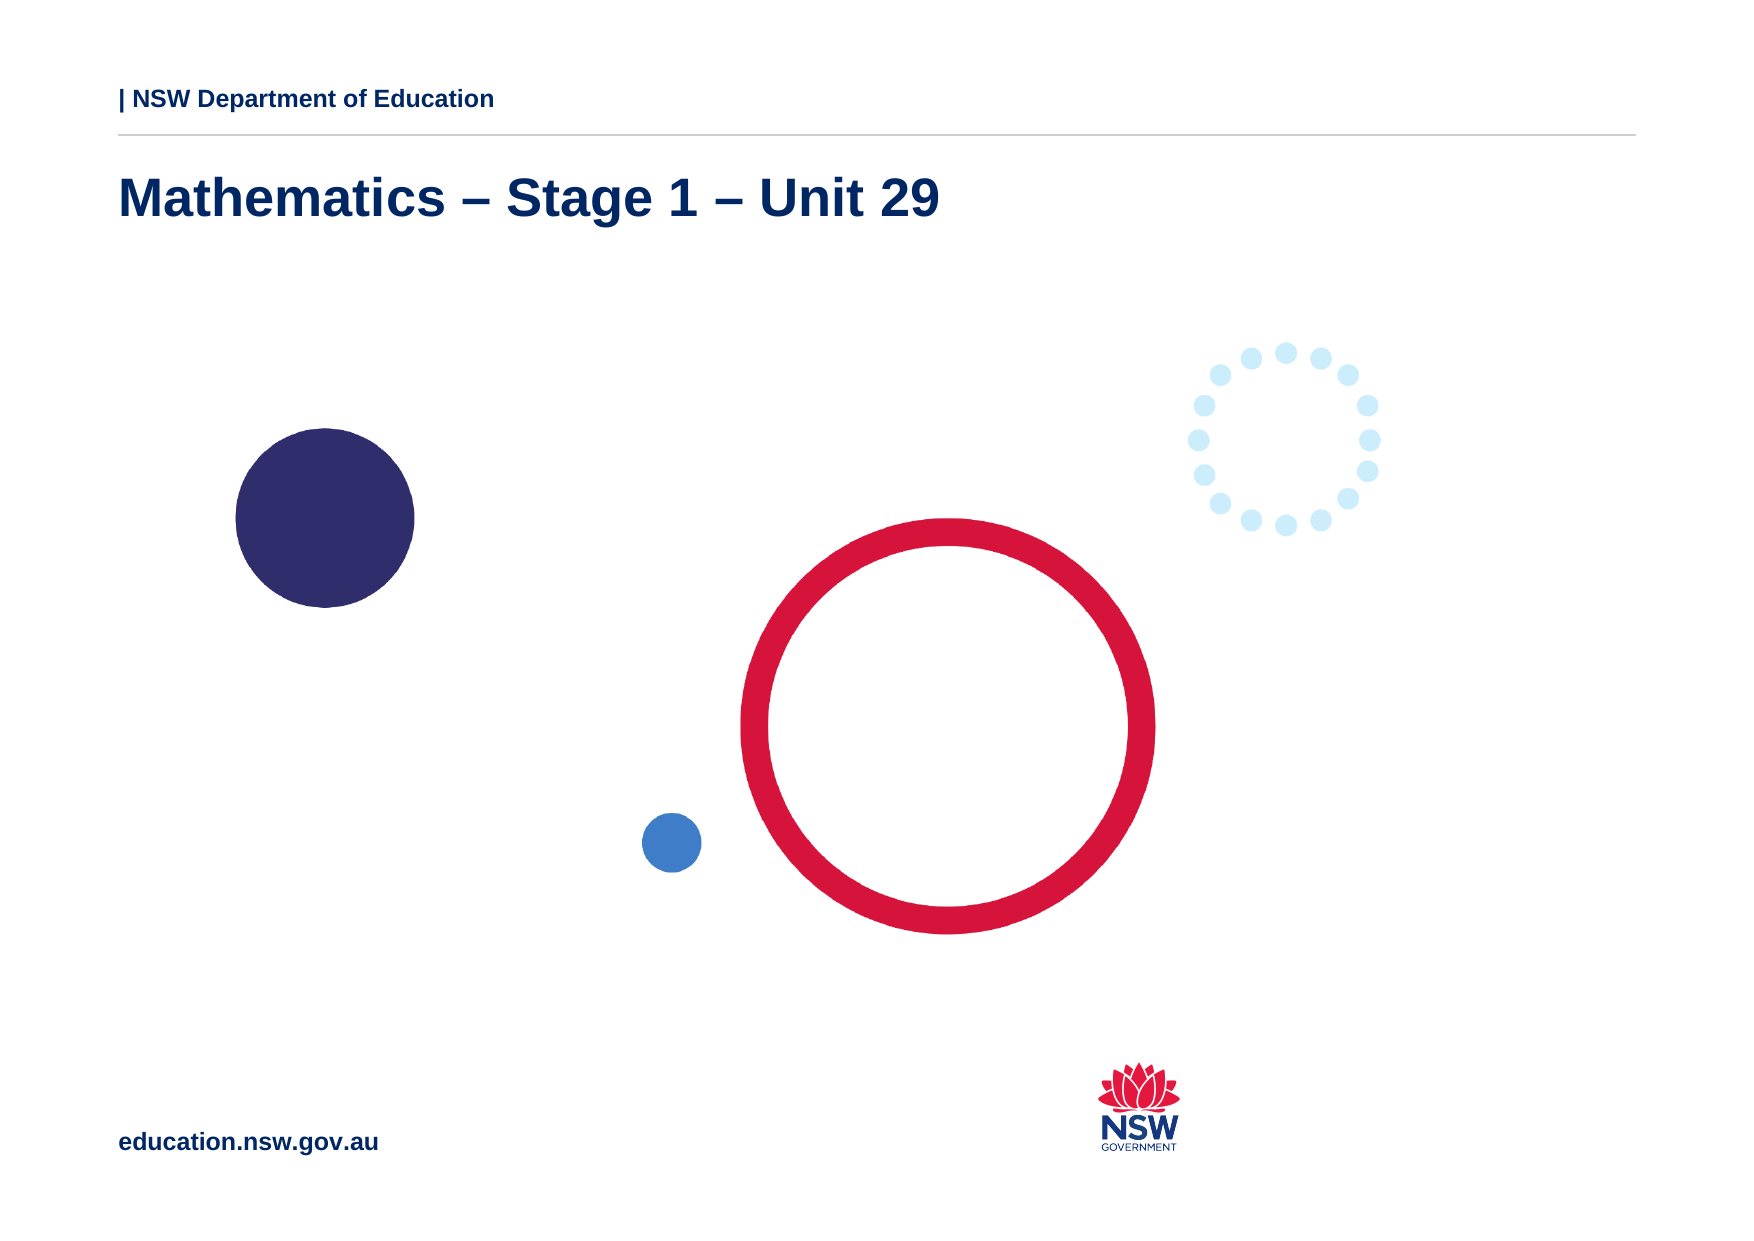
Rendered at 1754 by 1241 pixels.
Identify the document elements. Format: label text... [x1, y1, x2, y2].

picture [1097, 1062, 1181, 1151]
picture [118, 269, 1586, 1008]
subtitle Mathematics – Stage 1 – Unit 29 [118, 165, 1636, 227]
